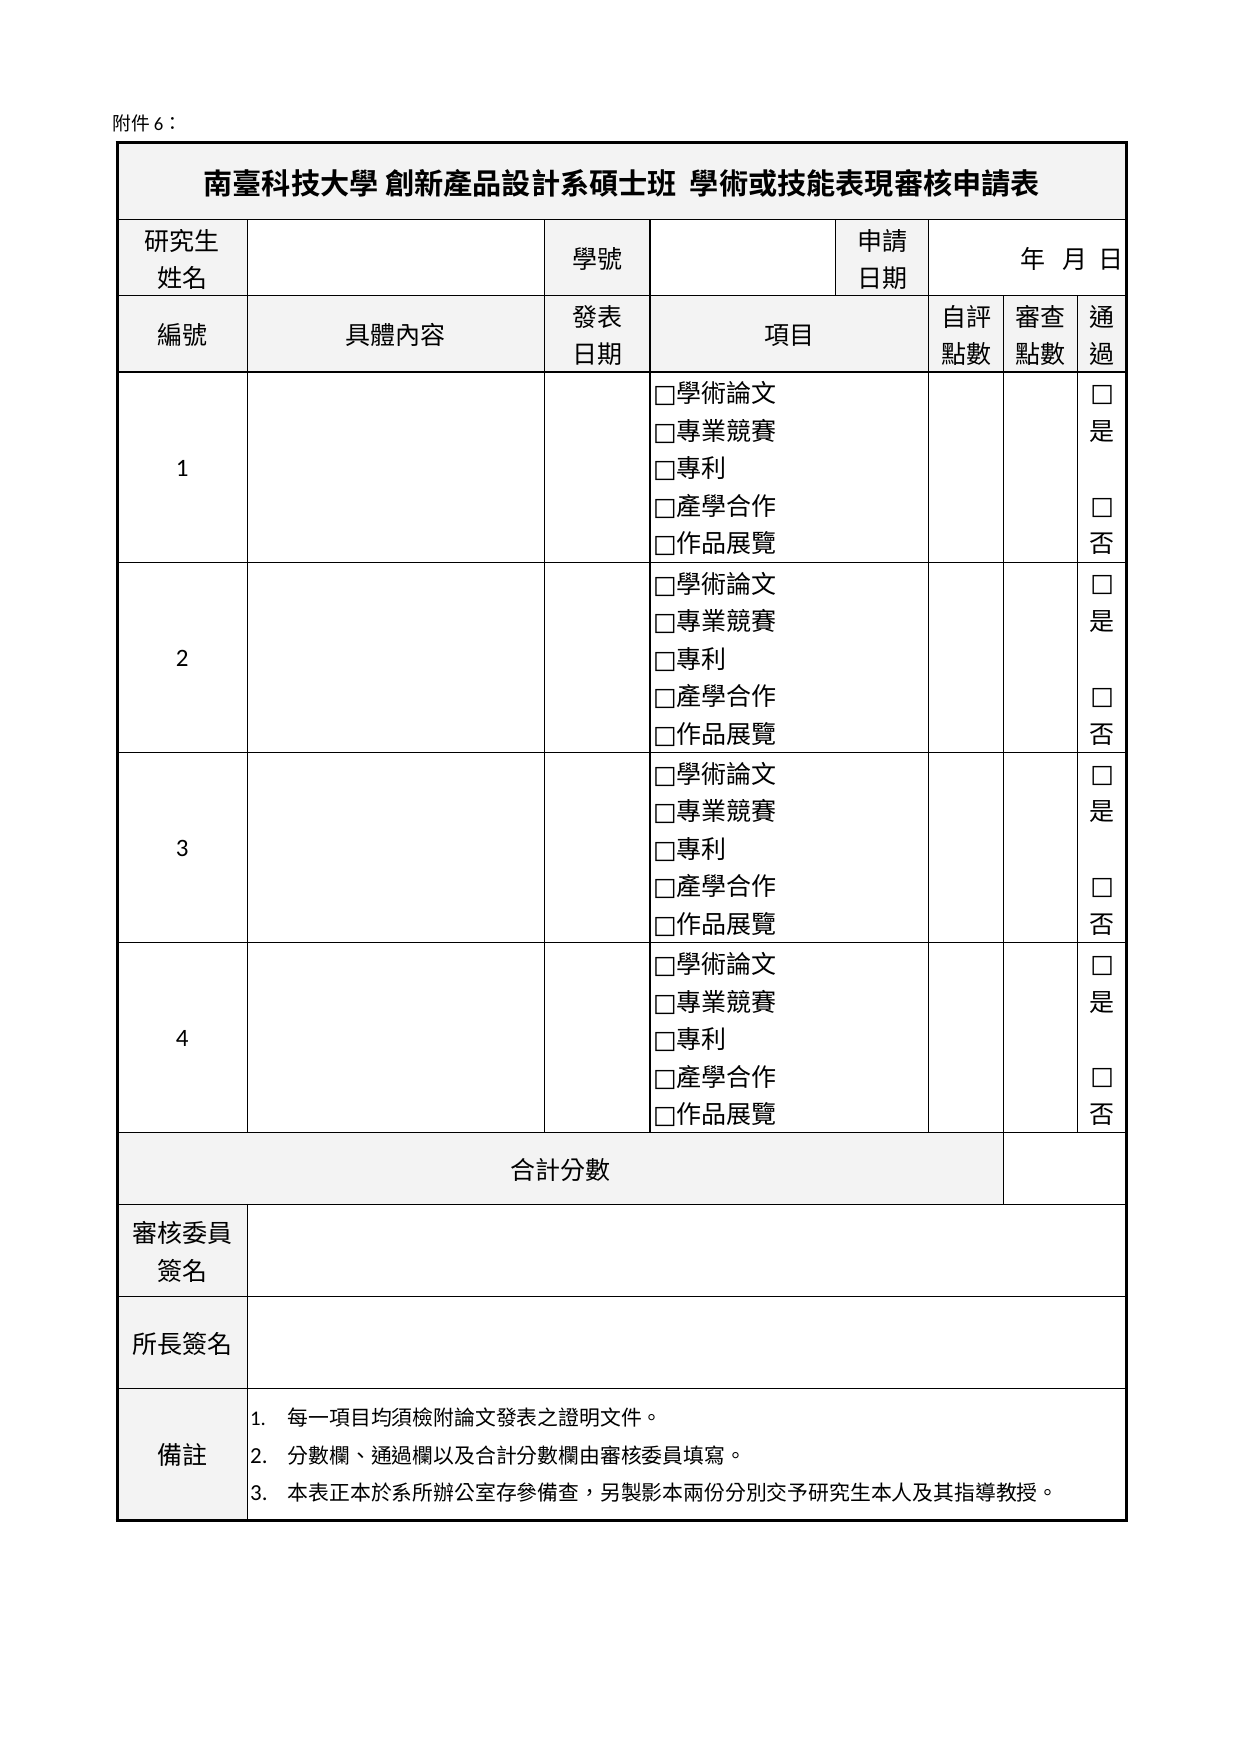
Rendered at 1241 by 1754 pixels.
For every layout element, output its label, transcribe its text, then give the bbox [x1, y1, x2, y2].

table_cell 所長簽名 [119, 1297, 247, 1388]
table_cell [545, 373, 649, 562]
table_cell [929, 753, 1003, 942]
table_cell □ 是 □ 否 [1078, 373, 1125, 562]
table_cell 具體內容 [248, 296, 544, 371]
table_cell [248, 1205, 1125, 1296]
table_cell 發表 日期 [545, 296, 649, 371]
table_cell □學術論文 □專業競賽 □專利 □產學合作 □作品展覽 [651, 943, 928, 1132]
table_cell 申請 日期 [836, 220, 928, 295]
table_cell □ 是 □ 否 [1078, 943, 1125, 1132]
table_cell [929, 373, 1003, 562]
table_cell 2 [119, 563, 247, 752]
table_cell 每一項目均須檢附論文發表之證明文件。 分數欄、通過欄以及合計分數欄由審核委員填寫。 本表正本於系所辦公室存參備查，另製影本兩份分別交予研究生本人及其指導教授。 [248, 1389, 1125, 1519]
table_cell □ 是 □ 否 [1078, 753, 1125, 942]
table_cell 備註 [119, 1389, 247, 1519]
table_cell [545, 563, 649, 752]
table_cell [1004, 563, 1077, 752]
table_cell [1004, 1133, 1125, 1204]
table_cell [929, 943, 1003, 1132]
table_cell 編號 [119, 296, 247, 371]
table_cell 審查點數 [1004, 296, 1077, 371]
table_cell 3 [119, 753, 247, 942]
table_cell [1004, 373, 1077, 562]
table_cell 審核委員 簽名 [119, 1205, 247, 1296]
table_cell [545, 943, 649, 1132]
table_cell [1004, 753, 1077, 942]
table_cell [1004, 943, 1077, 1132]
table_cell [248, 563, 544, 752]
table_cell □學術論文 □專業競賽 □專利 □產學合作 □作品展覽 [651, 563, 928, 752]
table_cell 學號 [545, 220, 649, 295]
table_cell [248, 943, 544, 1132]
table_header 南臺科技大學 創新產品設計系碩士班 學術或技能表現審核申請表 [119, 144, 1125, 219]
table_cell [248, 1297, 1125, 1388]
table_cell [248, 753, 544, 942]
table_cell 4 [119, 943, 247, 1132]
table_cell □學術論文 □專業競賽 □專利 □產學合作 □作品展覽 [651, 753, 928, 942]
table_cell □ 是 □ 否 [1078, 563, 1125, 752]
table_cell 1 [119, 373, 247, 562]
table_cell [248, 220, 544, 295]
table_cell □學術論文 □專業競賽 □專利 □產學合作 □作品展覽 [651, 373, 928, 562]
table_cell [545, 753, 649, 942]
text 附件6： [112, 104, 1128, 141]
table_cell 通過 [1078, 296, 1125, 371]
table_cell 年 月 日 [929, 220, 1125, 295]
table_cell [248, 373, 544, 562]
table_cell 研究生 姓名 [119, 220, 247, 295]
table_cell 合計分數 [119, 1133, 1003, 1204]
table_cell [651, 220, 835, 295]
table_cell 項目 [651, 296, 928, 371]
table_cell [929, 563, 1003, 752]
table_cell 自評點數 [929, 296, 1003, 371]
